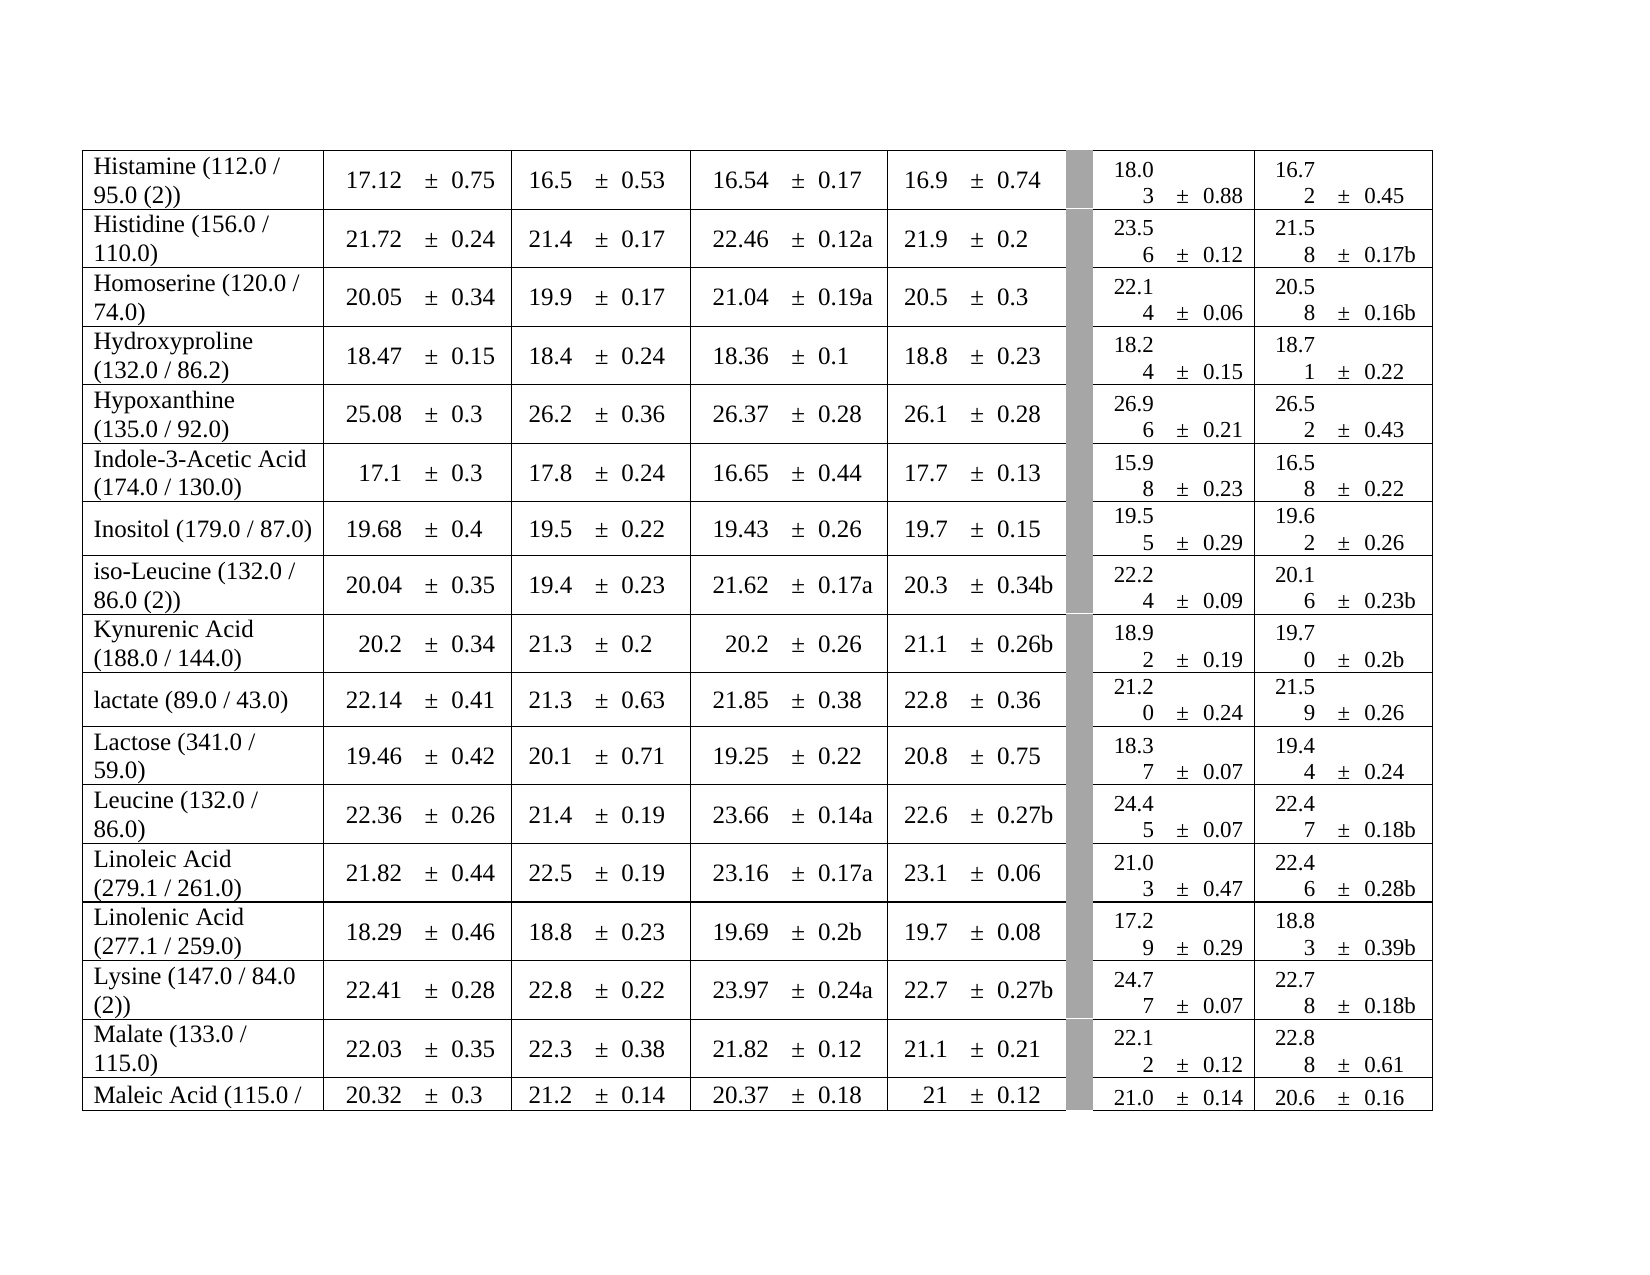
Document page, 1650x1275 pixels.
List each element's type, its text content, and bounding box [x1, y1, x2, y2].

table_cell 22.5 [512, 844, 583, 901]
table_cell ± [780, 615, 807, 672]
table_cell 20.5 [888, 268, 959, 326]
table_cell 0.26 [1353, 502, 1432, 555]
table_cell 0.12 [1192, 210, 1254, 267]
table_cell 22.78 [1255, 961, 1326, 1018]
table_cell iso-Leucine (132.0 / 86.0 (2)) [83, 556, 323, 613]
table_cell 0.22 [807, 727, 887, 784]
table_cell 0.28b [1353, 844, 1432, 901]
table_cell 22.3 [512, 1020, 583, 1077]
table_cell ± [413, 903, 440, 960]
table_cell 26.96 [1093, 385, 1165, 443]
table_cell 23.1 [888, 844, 959, 901]
table_cell [1066, 614, 1093, 672]
table_cell ± [780, 151, 807, 208]
table_cell ± [1165, 327, 1192, 384]
table_cell 0.36 [610, 385, 690, 443]
table_cell 0.3 [986, 268, 1066, 326]
table_cell Homoserine (120.0 / 74.0) [83, 268, 323, 326]
table_cell 22.14 [1093, 268, 1165, 326]
table_cell ± [1326, 1078, 1353, 1110]
table_cell ± [1165, 673, 1192, 726]
table_cell ± [780, 785, 807, 843]
table_cell 0.23 [1192, 444, 1254, 501]
table_cell 18.8 [512, 903, 583, 960]
table_cell 0.3 [440, 385, 511, 443]
table_cell 21.1 [888, 615, 959, 672]
table_cell 0.24a [807, 961, 887, 1018]
table_cell lactate (89.0 / 43.0) [83, 673, 323, 726]
table_cell 0.19 [610, 844, 690, 901]
table_cell ± [413, 1078, 440, 1110]
table_cell 22.88 [1255, 1020, 1326, 1077]
table_cell 21.82 [691, 1020, 780, 1077]
table_cell ± [780, 268, 807, 326]
table_cell 19.4 [512, 556, 583, 613]
table_cell ± [413, 385, 440, 443]
table_cell 0.28 [807, 385, 887, 443]
table_cell [1066, 960, 1093, 1018]
table_cell 21.4 [512, 785, 583, 843]
table_cell ± [413, 327, 440, 384]
table_cell ± [959, 556, 986, 613]
table_cell ± [1326, 556, 1353, 613]
table_cell 0.08 [986, 903, 1066, 960]
table_cell Histamine (112.0 / 95.0 (2)) [83, 151, 323, 208]
table_cell ± [413, 444, 440, 501]
table_cell 0.24 [1192, 673, 1254, 726]
table_cell Lactose (341.0 / 59.0) [83, 727, 323, 784]
table_cell 16.72 [1255, 151, 1326, 208]
table_cell 0.07 [1192, 785, 1254, 843]
table_cell 22.7 [888, 961, 959, 1018]
table_cell ± [780, 327, 807, 384]
table_cell ± [1326, 785, 1353, 843]
table_cell 0.23 [610, 903, 690, 960]
table_cell 21.3 [512, 615, 583, 672]
table_cell ± [1165, 210, 1192, 267]
table_cell 18.92 [1093, 615, 1165, 672]
table_cell 21.4 [512, 210, 583, 267]
table_cell 0.36 [986, 673, 1066, 726]
table_cell 0.15 [440, 327, 511, 384]
table_cell ± [780, 961, 807, 1018]
table_cell ± [959, 961, 986, 1018]
table_cell Linoleic Acid (279.1 / 261.0) [83, 844, 323, 901]
table_cell 20.32 [324, 1078, 413, 1110]
table_cell 26.37 [691, 385, 780, 443]
table_cell 23.97 [691, 961, 780, 1018]
table_cell 0.63 [610, 673, 690, 726]
table_cell 0.26b [986, 615, 1066, 672]
table_cell ± [959, 1078, 986, 1110]
table_cell 0.34 [440, 268, 511, 326]
table_cell 17.7 [888, 444, 959, 501]
table_cell 23.66 [691, 785, 780, 843]
table_cell 0.22 [610, 502, 690, 555]
table_cell [1066, 267, 1093, 326]
table_cell ± [1165, 903, 1192, 960]
table_cell Lysine (147.0 / 84.0 (2)) [83, 961, 323, 1018]
table_cell 0.21 [986, 1020, 1066, 1077]
table_cell ± [1165, 151, 1192, 208]
table_cell ± [413, 785, 440, 843]
table_cell 22.6 [888, 785, 959, 843]
table_cell ± [780, 210, 807, 267]
table_cell Inositol (179.0 / 87.0) [83, 502, 323, 555]
table_cell 0.44 [440, 844, 511, 901]
table_cell 22.8 [888, 673, 959, 726]
table_cell 19.70 [1255, 615, 1326, 672]
table_cell 26.1 [888, 385, 959, 443]
table_cell 21 [888, 1078, 959, 1110]
table_cell 16.58 [1255, 444, 1326, 501]
table_cell ± [413, 268, 440, 326]
table_cell 0.19 [610, 785, 690, 843]
table_cell 0.2b [807, 903, 887, 960]
table_cell 20.8 [888, 727, 959, 784]
table_cell ± [1326, 727, 1353, 784]
table_cell 19.69 [691, 903, 780, 960]
table_cell 0.09 [1192, 556, 1254, 613]
table_cell 0.3 [440, 444, 511, 501]
table_cell 0.12 [986, 1078, 1066, 1110]
table_cell Histidine (156.0 / 110.0) [83, 210, 323, 267]
table_cell 0.29 [1192, 903, 1254, 960]
table_cell 19.55 [1093, 502, 1165, 555]
table_cell 18.36 [691, 327, 780, 384]
table_cell 0.34 [440, 615, 511, 672]
table_cell 20.37 [691, 1078, 780, 1110]
table_cell 22.36 [324, 785, 413, 843]
table_cell ± [583, 903, 610, 960]
table_cell 0.39b [1353, 903, 1432, 960]
table_cell 16.9 [888, 151, 959, 208]
table_cell ± [780, 844, 807, 901]
table_cell 20.04 [324, 556, 413, 613]
table_cell 0.4 [440, 502, 511, 555]
table_cell 26.52 [1255, 385, 1326, 443]
table_cell 0.18b [1353, 961, 1432, 1018]
table_cell 0.46 [440, 903, 511, 960]
table_cell ± [780, 673, 807, 726]
table_cell 19.68 [324, 502, 413, 555]
table_cell ± [413, 502, 440, 555]
table_cell 0.26 [807, 615, 887, 672]
table_cell ± [583, 210, 610, 267]
table_cell 18.8 [888, 327, 959, 384]
table_cell 0.27b [986, 785, 1066, 843]
table_cell 0.14 [1192, 1078, 1254, 1110]
table_cell 19.43 [691, 502, 780, 555]
table_cell 0.34b [986, 556, 1066, 613]
table_cell 0.88 [1192, 151, 1254, 208]
table_cell ± [583, 556, 610, 613]
table_cell ± [413, 556, 440, 613]
table_cell 0.23 [610, 556, 690, 613]
table_cell [1066, 326, 1093, 384]
table_cell 26.2 [512, 385, 583, 443]
table_cell 0.13 [986, 444, 1066, 501]
table_cell ± [780, 385, 807, 443]
table_cell 0.14 [610, 1078, 690, 1110]
table_cell 17.8 [512, 444, 583, 501]
table_cell 21.20 [1093, 673, 1165, 726]
table_cell 21.62 [691, 556, 780, 613]
table_cell 0.26 [1353, 673, 1432, 726]
table_cell ± [780, 444, 807, 501]
table_cell 0.16b [1353, 268, 1432, 326]
table_cell 17.12 [324, 151, 413, 208]
table_cell ± [1165, 1020, 1192, 1077]
table_cell ± [583, 844, 610, 901]
table_cell ± [959, 844, 986, 901]
table_cell 0.17a [807, 844, 887, 901]
table_cell ± [1165, 268, 1192, 326]
table_cell ± [1326, 1020, 1353, 1077]
table_cell 20.58 [1255, 268, 1326, 326]
table_cell 0.18 [807, 1078, 887, 1110]
table_cell 0.17 [807, 151, 887, 208]
table_cell 0.42 [440, 727, 511, 784]
table_cell 0.28 [440, 961, 511, 1018]
table_cell 0.75 [440, 151, 511, 208]
table_cell ± [1165, 785, 1192, 843]
table_cell 0.12a [807, 210, 887, 267]
table_cell ± [583, 615, 610, 672]
table_cell 18.03 [1093, 151, 1165, 208]
table_cell ± [1326, 673, 1353, 726]
table_cell 22.12 [1093, 1020, 1165, 1077]
table_cell ± [583, 961, 610, 1018]
table_cell ± [1326, 327, 1353, 384]
table_cell 0.53 [610, 151, 690, 208]
table_cell 22.46 [691, 210, 780, 267]
table_cell 0.74 [986, 151, 1066, 208]
table_cell Linolenic Acid (277.1 / 259.0) [83, 903, 323, 960]
table_cell 21.07 [1093, 1078, 1165, 1110]
table_cell 0.17 [610, 210, 690, 267]
table_cell 20.67 [1255, 1078, 1326, 1110]
table_cell ± [583, 1078, 610, 1110]
table_cell 19.7 [888, 502, 959, 555]
table_cell ± [1165, 615, 1192, 672]
table_cell 20.2 [691, 615, 780, 672]
table_cell [1066, 1019, 1093, 1077]
table_cell ± [959, 385, 986, 443]
table_cell ± [959, 210, 986, 267]
table_cell 0.15 [1192, 327, 1254, 384]
table_cell 18.4 [512, 327, 583, 384]
table_cell ± [413, 1020, 440, 1077]
table_cell 0.22 [610, 961, 690, 1018]
table_cell ± [413, 151, 440, 208]
table_cell 0.18b [1353, 785, 1432, 843]
table_cell 0.24 [610, 444, 690, 501]
table_cell 18.47 [324, 327, 413, 384]
table_cell 0.26 [807, 502, 887, 555]
table_cell ± [780, 556, 807, 613]
table_cell ± [959, 903, 986, 960]
table_cell ± [1165, 844, 1192, 901]
table_cell 25.08 [324, 385, 413, 443]
table_cell [1066, 843, 1093, 901]
table_cell ± [583, 444, 610, 501]
table_cell ± [1326, 502, 1353, 555]
table_cell ± [1165, 961, 1192, 1018]
table_cell 21.03 [1093, 844, 1165, 901]
table_cell ± [1165, 556, 1192, 613]
table_cell 18.24 [1093, 327, 1165, 384]
table_cell 0.06 [986, 844, 1066, 901]
table_cell [1066, 1077, 1093, 1110]
table_cell 0.71 [610, 727, 690, 784]
table_cell 0.17a [807, 556, 887, 613]
table_cell ± [1165, 444, 1192, 501]
table_cell [1066, 726, 1093, 784]
table_cell ± [1326, 210, 1353, 267]
table_cell ± [583, 673, 610, 726]
table_cell 0.23 [986, 327, 1066, 384]
table_cell 16.5 [512, 151, 583, 208]
table_cell ± [959, 673, 986, 726]
table_cell ± [780, 1020, 807, 1077]
table_cell 0.07 [1192, 727, 1254, 784]
table_cell 0.27b [986, 961, 1066, 1018]
table_cell ± [1326, 151, 1353, 208]
table_cell ± [1326, 961, 1353, 1018]
table_cell 18.37 [1093, 727, 1165, 784]
table_cell 0.24 [440, 210, 511, 267]
table_cell [1066, 150, 1093, 208]
table_cell 20.1 [512, 727, 583, 784]
table_cell 0.07 [1192, 961, 1254, 1018]
table_cell 0.26 [440, 785, 511, 843]
table_cell 22.24 [1093, 556, 1165, 613]
table_cell ± [780, 1078, 807, 1110]
table_cell 22.46 [1255, 844, 1326, 901]
table_cell ± [959, 327, 986, 384]
table_cell ± [583, 385, 610, 443]
table_cell 0.1 [807, 327, 887, 384]
table_cell 0.22 [1353, 327, 1432, 384]
table_cell 21.58 [1255, 210, 1326, 267]
table_cell 18.71 [1255, 327, 1326, 384]
table_cell 21.9 [888, 210, 959, 267]
table_cell 0.45 [1353, 151, 1432, 208]
table_cell 0.75 [986, 727, 1066, 784]
table_cell 21.1 [888, 1020, 959, 1077]
table_cell 0.3 [440, 1078, 511, 1110]
table_cell [1066, 384, 1093, 443]
table_cell 0.61 [1353, 1020, 1432, 1077]
table_cell 19.5 [512, 502, 583, 555]
table_cell 0.35 [440, 556, 511, 613]
table_cell 21.04 [691, 268, 780, 326]
table_cell 20.3 [888, 556, 959, 613]
table_cell 18.29 [324, 903, 413, 960]
table_cell 19.62 [1255, 502, 1326, 555]
table_cell 17.29 [1093, 903, 1165, 960]
table_cell ± [583, 727, 610, 784]
table_cell 0.2 [610, 615, 690, 672]
table_cell [1066, 555, 1093, 613]
table_cell [1066, 443, 1093, 501]
table_cell 0.17b [1353, 210, 1432, 267]
table_cell ± [1165, 1078, 1192, 1110]
table_cell 0.38 [807, 673, 887, 726]
table_cell ± [583, 151, 610, 208]
table_cell 0.38 [610, 1020, 690, 1077]
table_cell 16.65 [691, 444, 780, 501]
table_cell 0.17 [610, 268, 690, 326]
table_cell 19.7 [888, 903, 959, 960]
table_cell 0.41 [440, 673, 511, 726]
table_cell 0.35 [440, 1020, 511, 1077]
table_cell 17.1 [324, 444, 413, 501]
table_cell ± [583, 502, 610, 555]
table_cell [1066, 209, 1093, 267]
table_cell 0.21 [1192, 385, 1254, 443]
table_cell ± [959, 151, 986, 208]
table_cell Hydroxyproline (132.0 / 86.2) [83, 327, 323, 384]
table_cell ± [1326, 385, 1353, 443]
table_cell 24.45 [1093, 785, 1165, 843]
table_cell 24.77 [1093, 961, 1165, 1018]
table_cell ± [959, 502, 986, 555]
table_cell 16.54 [691, 151, 780, 208]
table_cell ± [1165, 385, 1192, 443]
table_cell 0.12 [1192, 1020, 1254, 1077]
table_cell ± [959, 444, 986, 501]
table_cell 0.14a [807, 785, 887, 843]
table_cell 21.3 [512, 673, 583, 726]
table_cell 22.41 [324, 961, 413, 1018]
table_cell [1066, 672, 1093, 726]
table_cell Hypoxanthine (135.0 / 92.0) [83, 385, 323, 443]
table_cell Malate (133.0 / 115.0) [83, 1020, 323, 1077]
table_cell ± [1326, 844, 1353, 901]
table_cell 19.46 [324, 727, 413, 784]
table_cell ± [959, 785, 986, 843]
table_cell 19.44 [1255, 727, 1326, 784]
table_cell ± [1326, 268, 1353, 326]
table_cell 22.14 [324, 673, 413, 726]
table_cell 0.43 [1353, 385, 1432, 443]
table_cell ± [1326, 444, 1353, 501]
table_cell 21.72 [324, 210, 413, 267]
table_cell 15.98 [1093, 444, 1165, 501]
table_cell 0.2 [986, 210, 1066, 267]
table_cell ± [780, 903, 807, 960]
table_cell 0.2b [1353, 615, 1432, 672]
table_cell ± [413, 844, 440, 901]
table_cell ± [959, 268, 986, 326]
table_cell ± [413, 727, 440, 784]
table_cell 18.83 [1255, 903, 1326, 960]
table_cell ± [413, 961, 440, 1018]
table_cell 20.16 [1255, 556, 1326, 613]
table_cell ± [959, 727, 986, 784]
table_cell ± [583, 327, 610, 384]
table_cell 0.19 [1192, 615, 1254, 672]
table_cell 0.12 [807, 1020, 887, 1077]
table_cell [83, 1078, 323, 1110]
table_cell 0.15 [986, 502, 1066, 555]
table_cell ± [959, 1020, 986, 1077]
table_cell 19.25 [691, 727, 780, 784]
table_cell [1066, 784, 1093, 843]
table_cell 0.44 [807, 444, 887, 501]
table_cell ± [583, 268, 610, 326]
table_cell 22.03 [324, 1020, 413, 1077]
table_cell ± [1326, 615, 1353, 672]
table_cell Indole-3-Acetic Acid (174.0 / 130.0) [83, 444, 323, 501]
table_cell 21.82 [324, 844, 413, 901]
table_cell ± [583, 1020, 610, 1077]
table_cell ± [780, 727, 807, 784]
table_cell ± [413, 673, 440, 726]
table_cell 21.59 [1255, 673, 1326, 726]
table_cell 0.22 [1353, 444, 1432, 501]
table_cell ± [959, 615, 986, 672]
table_cell 0.47 [1192, 844, 1254, 901]
table_cell ± [1165, 502, 1192, 555]
table_cell 20.05 [324, 268, 413, 326]
table_cell 0.23b [1353, 556, 1432, 613]
table_cell 20.2 [324, 615, 413, 672]
table_cell 22.47 [1255, 785, 1326, 843]
table_cell 22.8 [512, 961, 583, 1018]
table_cell Leucine (132.0 / 86.0) [83, 785, 323, 843]
table_cell 21.85 [691, 673, 780, 726]
table_cell ± [583, 785, 610, 843]
table_cell 23.16 [691, 844, 780, 901]
table_cell 21.2 [512, 1078, 583, 1110]
table_cell 19.9 [512, 268, 583, 326]
table_cell ± [1326, 903, 1353, 960]
table_cell [1066, 501, 1093, 555]
table_cell 0.28 [986, 385, 1066, 443]
table_cell 23.56 [1093, 210, 1165, 267]
table_cell [1066, 901, 1093, 960]
table_cell ± [780, 502, 807, 555]
table_cell Kynurenic Acid (188.0 / 144.0) [83, 615, 323, 672]
table_cell 0.19a [807, 268, 887, 326]
table_cell 0.06 [1192, 268, 1254, 326]
table_cell ± [1165, 727, 1192, 784]
table_cell 0.29 [1192, 502, 1254, 555]
table_cell 0.24 [610, 327, 690, 384]
table_cell ± [413, 615, 440, 672]
table_cell 0.16 [1353, 1078, 1432, 1110]
table_cell 0.24 [1353, 727, 1432, 784]
table_cell ± [413, 210, 440, 267]
